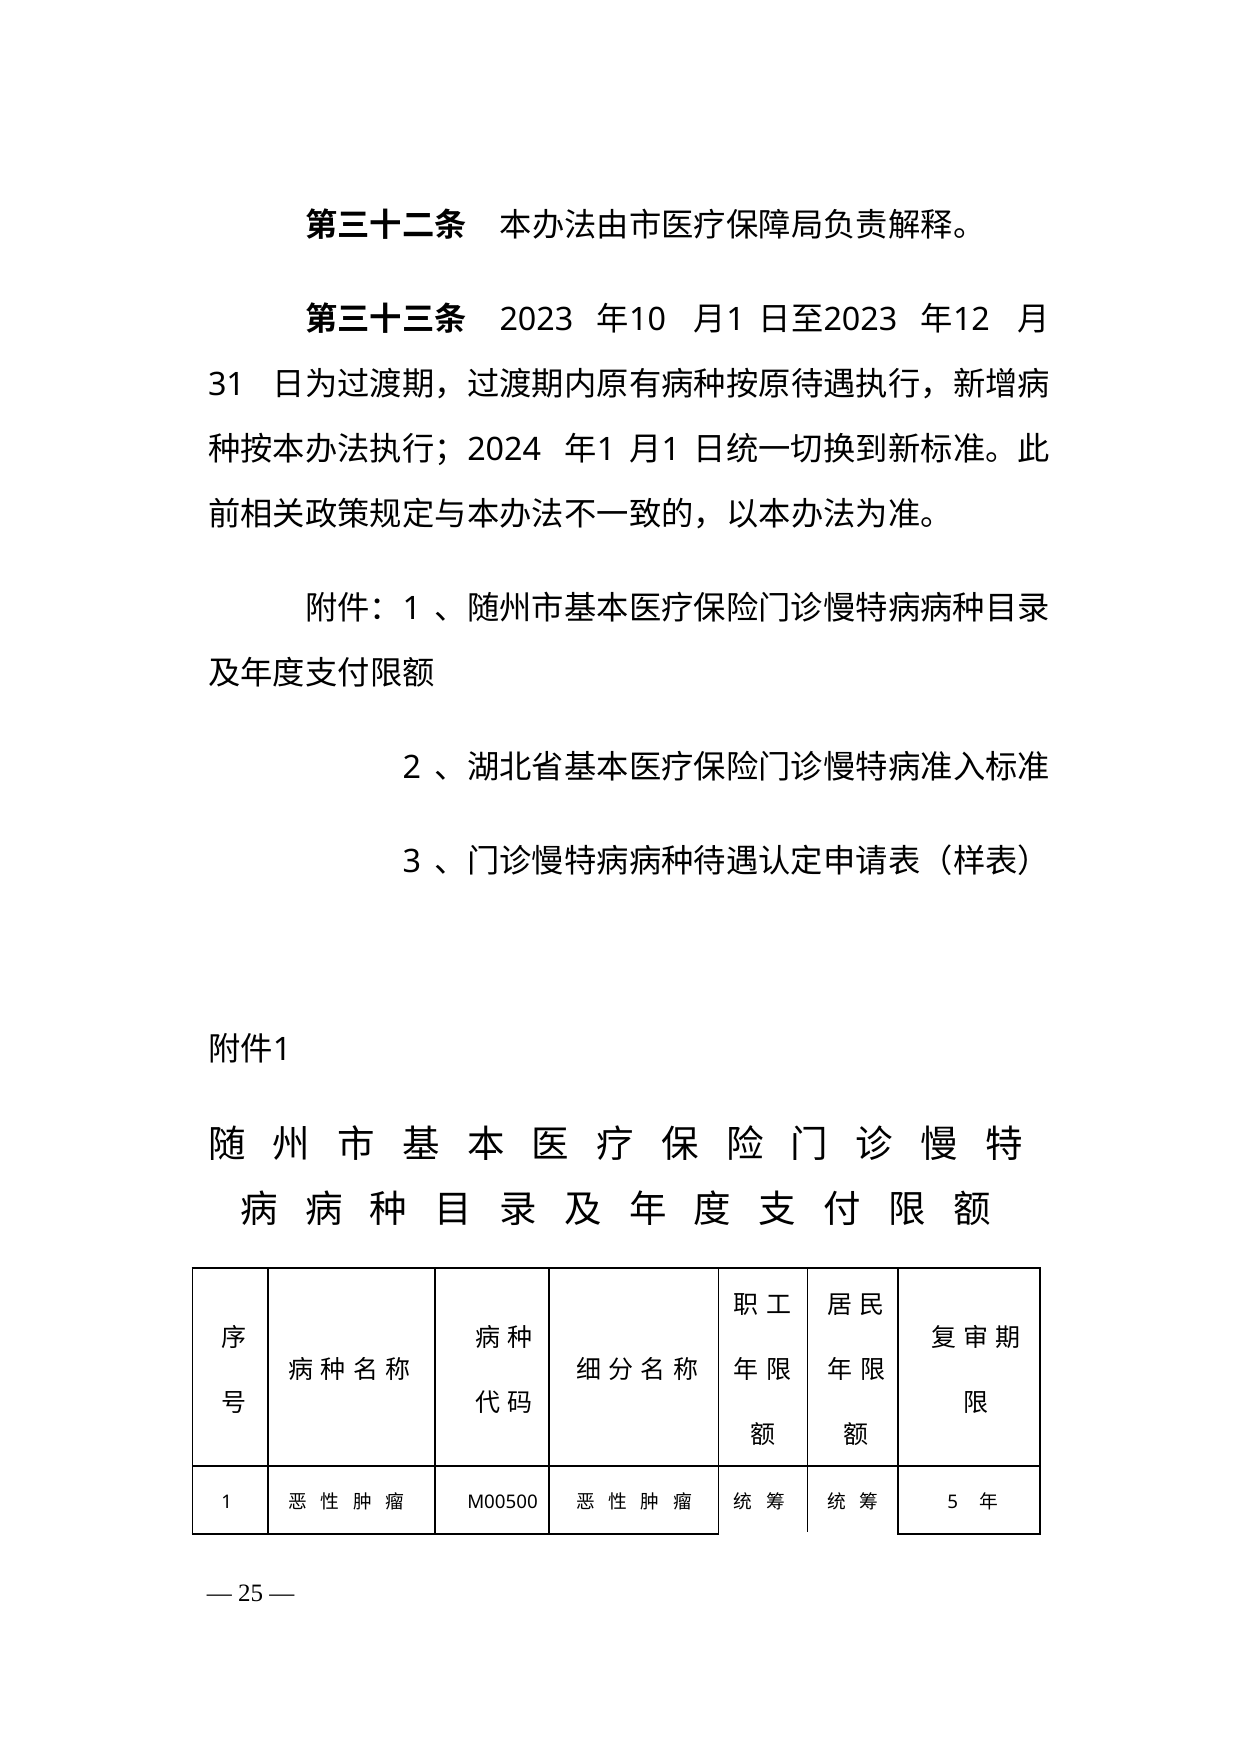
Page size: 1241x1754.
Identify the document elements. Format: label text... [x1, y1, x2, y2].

table_header 序号 [193, 1269, 267, 1465]
table_header 居民 年限额 [808, 1269, 897, 1465]
text 附件：1、随州市基本医疗保险门诊慢特病病种目录及年度支付限额 [208, 573, 1050, 703]
table_header 职工 年限额 [719, 1269, 807, 1465]
table_cell 1 [193, 1467, 267, 1533]
table_cell 5年 [899, 1467, 1039, 1533]
table_cell M00500 [436, 1467, 548, 1533]
text 随州市基本医疗保险门诊慢特病病种目录及年度支付限额 [208, 1108, 1050, 1238]
table_header 病种名称 [269, 1269, 434, 1465]
table_cell 恶性肿瘤门诊治疗 [269, 1467, 434, 1533]
table_cell 恶性肿瘤门诊治疗 [550, 1467, 718, 1533]
table_header 细分名称 [550, 1269, 718, 1465]
text 2、湖北省基本医疗保险门诊慢特病准入标准 [375, 732, 1050, 797]
table_cell 统筹基金支付限额 [719, 1467, 808, 1533]
table_cell 统筹基金 支付限额 [808, 1467, 897, 1533]
table_header 病种代码 [436, 1269, 548, 1465]
text 第三十三条 2023年10月1日至2023年12月31日为过渡期，过渡期内原有病种按原待遇执行，新增病种按本办法执行；2024年1月1日统一切换到新标准。此前相关政策规定与本办法不一致的，以本办法为准。 [208, 284, 1050, 544]
text 3、门诊慢特病病种待遇认定申请表（样表） [208, 826, 1050, 891]
text 附件1 [208, 1014, 1050, 1079]
table_header 复审期限 [899, 1269, 1039, 1465]
text 第三十二条 本办法由市医疗保障局负责解释。 [208, 190, 1050, 255]
